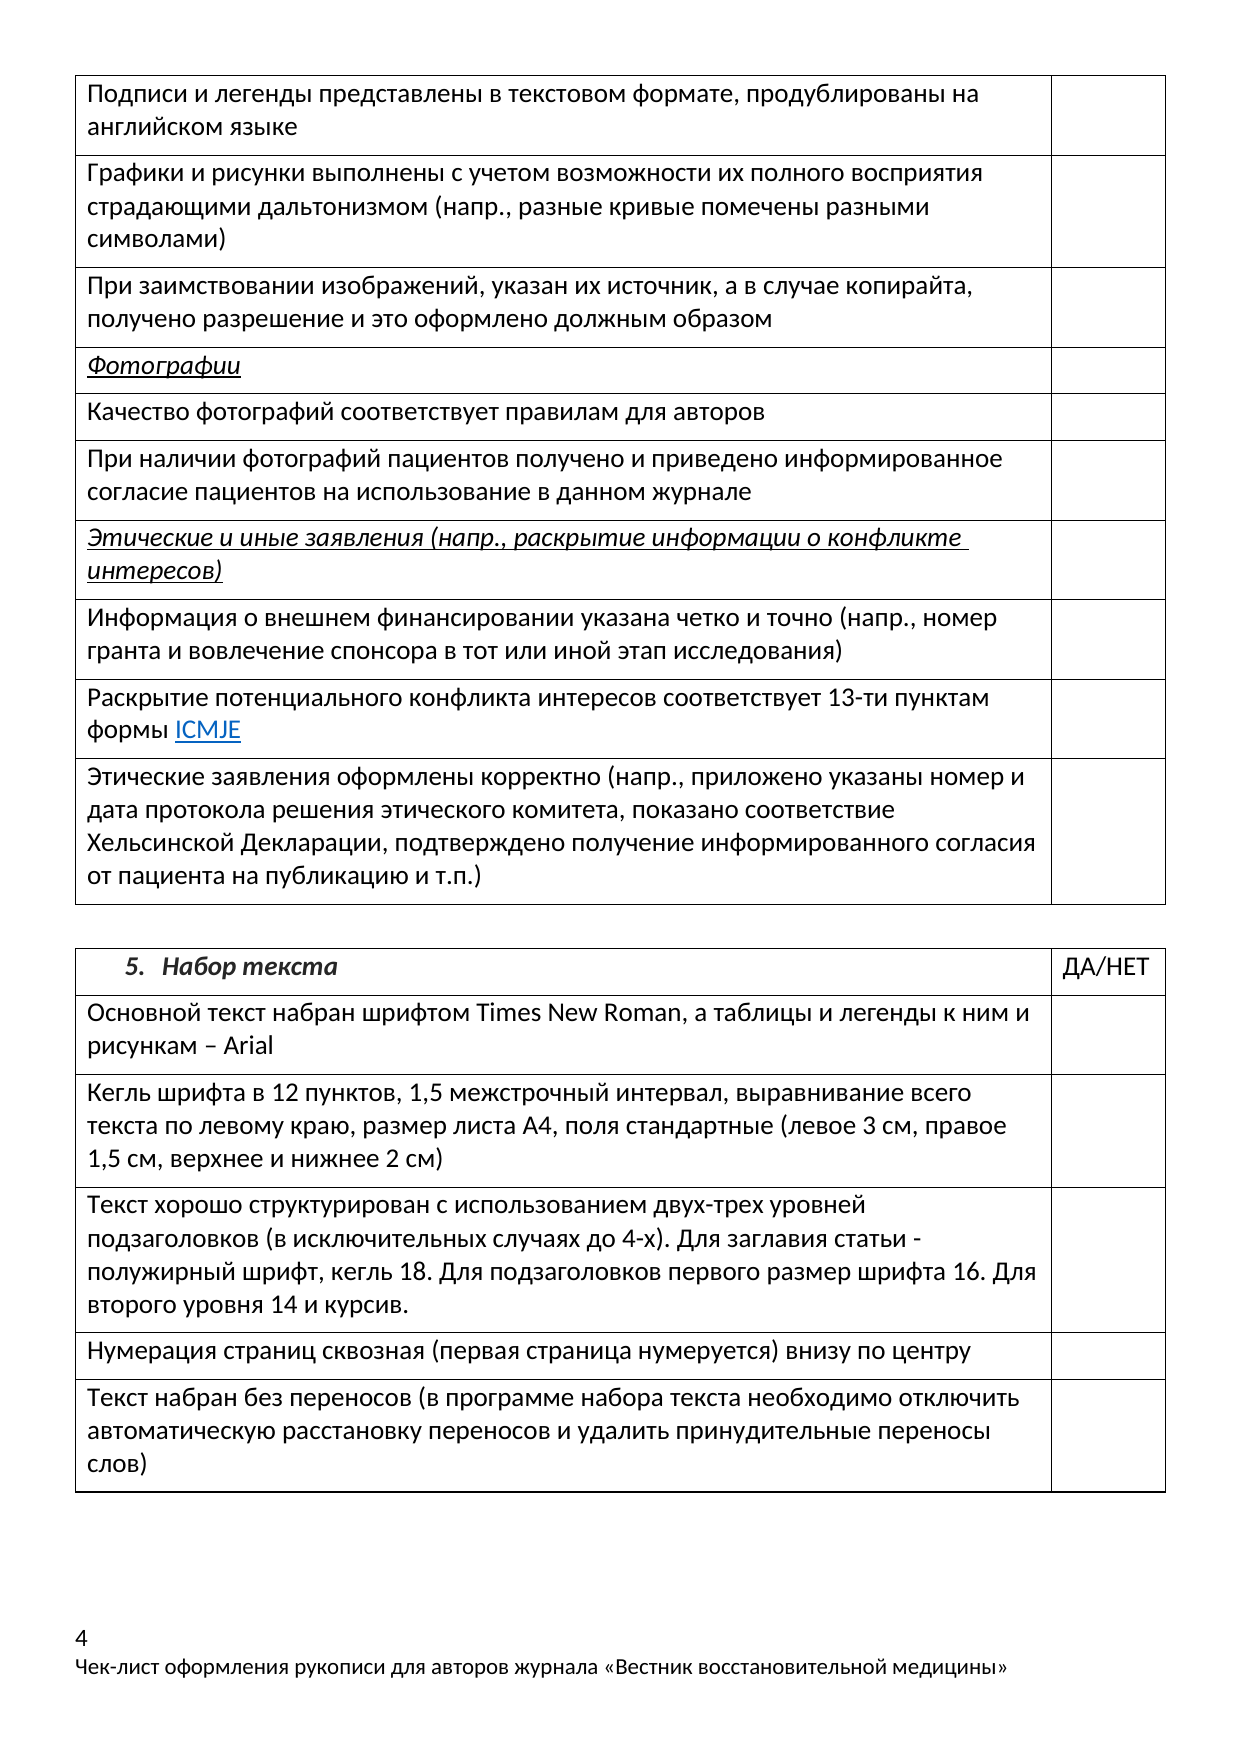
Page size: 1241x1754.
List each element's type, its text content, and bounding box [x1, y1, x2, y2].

table_cell Текст набран без переносов (в программе набора текста необходимо отключить автоматическую расстановку переносов и удалить принудительные переносы слов) [76, 1380, 1051, 1491]
table_cell [1052, 521, 1165, 599]
table_cell [1052, 759, 1165, 904]
table_cell [1052, 680, 1165, 758]
table_cell [1052, 996, 1165, 1074]
table_cell [1052, 268, 1165, 347]
table_cell [1052, 1188, 1165, 1332]
table_cell [1052, 156, 1165, 267]
table_cell [1052, 600, 1165, 679]
table_cell [1052, 76, 1165, 154]
table_cell Этические заявления оформлены корректно (напр., приложено указаны номер и дата протокола решения этического комитета, показано соответствие Хельсинской Декларации, подтверждено получение информированного согласия от пациента на публикацию и т.п.) [76, 759, 1051, 904]
table_cell Текст хорошо структурирован с использованием двух-трех уровней подзаголовков (в исключительных случаях до 4-х). Для заглавия статьи - полужирный шрифт, кегль 18. Для подзаголовков первого размер шрифта 16. Для второго уровня 14 и курсив. [76, 1188, 1051, 1332]
table_cell Качество фотографий соответствует правилам для авторов [76, 394, 1051, 440]
table_cell Этические и иные заявления (напр., раскрытие информации о конфликте интересов) [76, 521, 1051, 599]
table_cell Основной текст набран шрифтом Times New Roman, а таблицы и легенды к ним и рисункам – Arial [76, 996, 1051, 1074]
table_cell При наличии фотографий пациентов получено и приведено информированное согласие пациентов на использование в данном журнале [76, 441, 1051, 519]
table_header Набор текста [76, 949, 1051, 994]
table_header ДА/НЕТ [1052, 949, 1165, 994]
table_cell [1052, 394, 1165, 440]
table_cell Фотографии [76, 348, 1051, 393]
table_cell Подписи и легенды представлены в текстовом формате, продублированы на английском языке [76, 76, 1051, 154]
table_cell [1052, 348, 1165, 393]
table_cell Нумерация страниц сквозная (первая страница нумеруется) внизу по центру [76, 1333, 1051, 1379]
table_cell [1052, 1075, 1165, 1187]
table_cell [1052, 1380, 1165, 1491]
table_cell [1052, 441, 1165, 519]
table_cell Кегль шрифта в 12 пунктов, 1,5 межстрочный интервал, выравнивание всего текста по левому краю, размер листа А4, поля стандартные (левое 3 см, правое 1,5 см, верхнее и нижнее 2 см) [76, 1075, 1051, 1187]
table_cell При заимствовании изображений, указан их источник, а в случае копирайта, получено разрешение и это оформлено должным образом [76, 268, 1051, 347]
table_cell [1052, 1333, 1165, 1379]
table_cell Информация о внешнем финансировании указана четко и точно (напр., номер гранта и вовлечение спонсора в тот или иной этап исследования) [76, 600, 1051, 679]
table_cell Графики и рисунки выполнены с учетом возможности их полного восприятия страдающими дальтонизмом (напр., разные кривые помечены разными символами) [76, 156, 1051, 267]
table_cell Раскрытие потенциального конфликта интересов соответствует 13-ти пунктам формы ICMJE [76, 680, 1051, 758]
